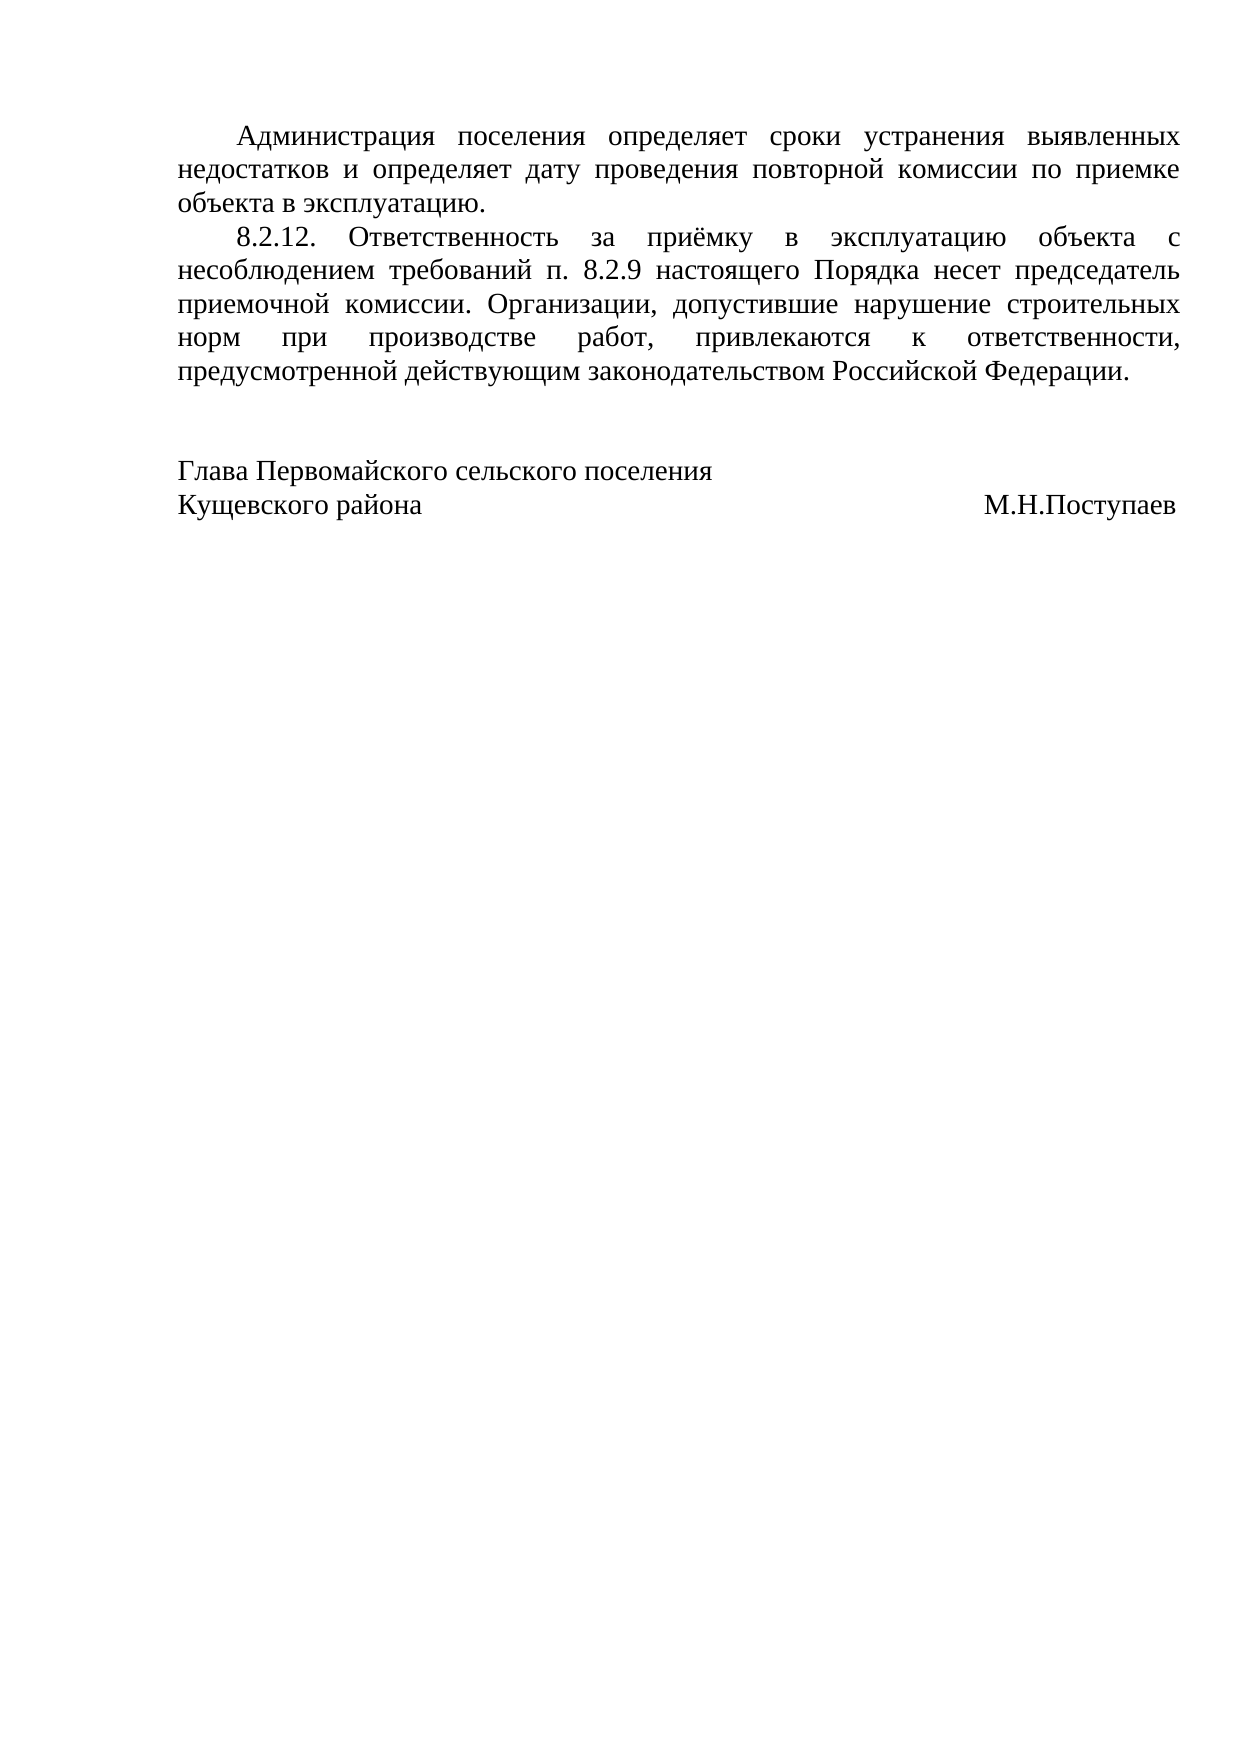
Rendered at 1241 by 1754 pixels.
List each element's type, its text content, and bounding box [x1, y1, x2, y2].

text Глава Первомайского сельского поселения [177, 453, 1181, 487]
text Администрация поселения определяет сроки устранения выявленных недостатков и определяет дату проведения повторной комиссии по приемке объекта в эксплуатацию. [177, 118, 1181, 219]
text 8.2.12. Ответственность за приёмку в эксплуатацию объекта с несоблюдением требований п. 8.2.9 настоящего Порядка несет председатель приемочной комиссии. Организации, допустившие нарушение строительных норм при производстве работ, привлекаются к ответственности, предусмотренной действующим законодательством Российской Федерации. [177, 219, 1181, 386]
text Кущевского района М.Н.Поступаев [177, 487, 1181, 521]
